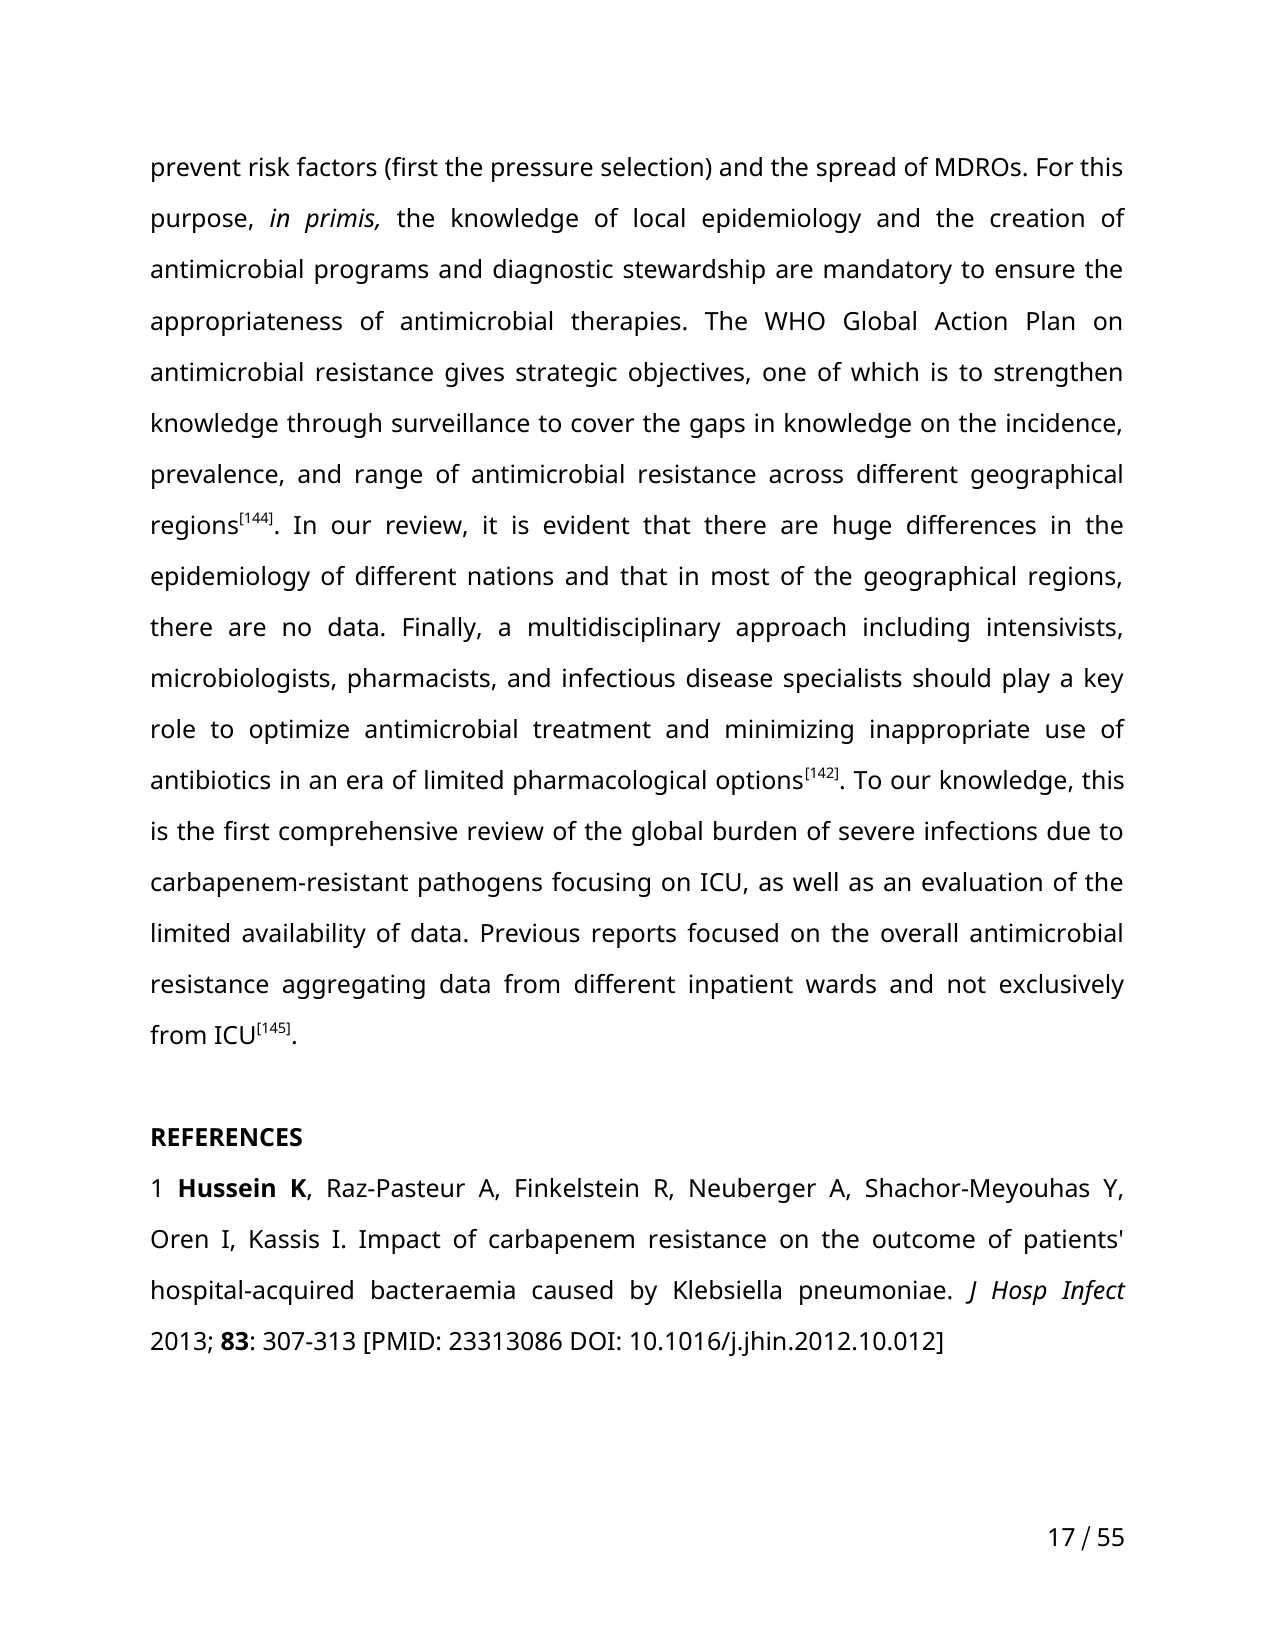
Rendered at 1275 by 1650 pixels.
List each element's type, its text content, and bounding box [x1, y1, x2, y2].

text REFERENCES [150, 1120, 1125, 1154]
text 1 Hussein K, Raz-Pasteur A, Finkelstein R, Neuberger A, Shachor-Meyouhas Y, Oren I, Kassis I. Impact of carbapenem resistance on the outcome of patients' hospital-acquired bacteraemia caused by Klebsiella pneumoniae. J Hosp Infect 2013; 83: 307-313 [PMID: 23313086 DOI: 10.1016/j.jhin.2012.10.012] [150, 1171, 1125, 1358]
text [150, 150, 1125, 1052]
